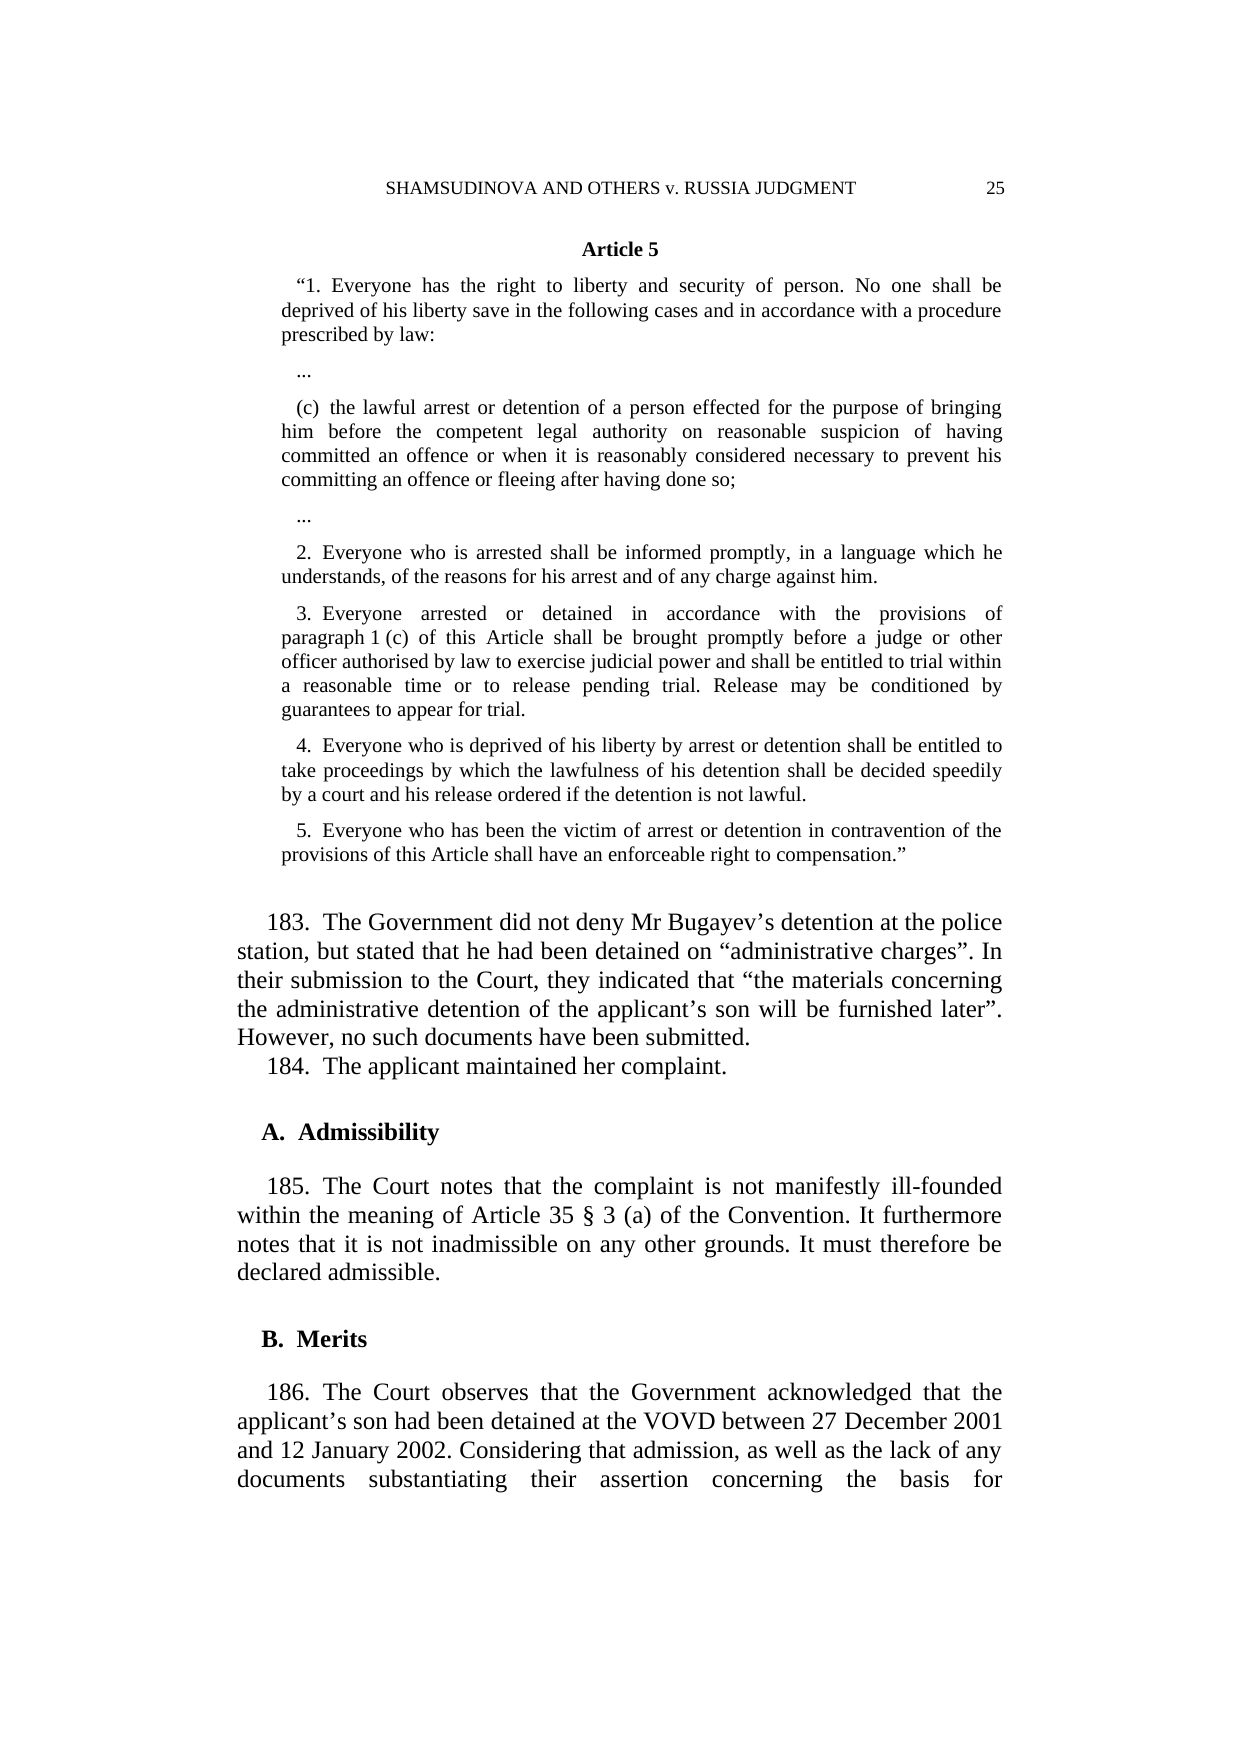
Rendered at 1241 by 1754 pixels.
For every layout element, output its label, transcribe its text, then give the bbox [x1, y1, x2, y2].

text 4. Everyone who is deprived of his liberty by arrest or detention shall be entitled to take proceedings by which the lawfulness of his detention shall be decided speedily by a court and his release ordered if the detention is not lawful. [281, 733, 1003, 806]
text 185. The Court notes that the complaint is not manifestly ill-founded within the meaning of Article 35 § 3 (a) of the Convention. It furthermore notes that it is not inadmissible on any other grounds. It must therefore be declared admissible. [237, 1171, 1003, 1286]
text 2. Everyone who is arrested shall be informed promptly, in a language which he understands, of the reasons for his arrest and of any charge against him. [281, 540, 1003, 588]
text ... [281, 503, 1003, 527]
text 184. The applicant maintained her complaint. [237, 1051, 1003, 1080]
text (c) the lawful arrest or detention of a person effected for the purpose of bringing him before the competent legal authority on reasonable suspicion of having committed an offence or when it is reasonably considered necessary to prevent his committing an offence or fleeing after having done so; [281, 395, 1003, 491]
text “1. Everyone has the right to liberty and security of person. No one shall be deprived of his liberty save in the following cases and in accordance with a procedure prescribed by law: [281, 273, 1003, 346]
text 5. Everyone who has been the victim of arrest or detention in contravention of the provisions of this Article shall have an enforceable right to compensation.” [281, 818, 1003, 866]
title Article 5 [237, 237, 1003, 261]
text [237, 1377, 1003, 1492]
subtitle B. Merits [261, 1324, 1003, 1352]
text 3. Everyone arrested or detained in accordance with the provisions of paragraph 1 (c) of this Article shall be brought promptly before a judge or other officer authorised by law to exercise judicial power and shall be entitled to trial within a reasonable time or to release pending trial. Release may be conditioned by guarantees to appear for trial. [281, 601, 1003, 721]
subtitle A. Admissibility [261, 1117, 1003, 1146]
text 183. The Government did not deny Mr Bugayev’s detention at the police station, but stated that he had been detained on “administrative charges”. In their submission to the Court, they indicated that “the materials concerning the administrative detention of the applicant’s son will be furnished later”. However, no such documents have been submitted. [237, 907, 1003, 1051]
text ... [281, 358, 1003, 382]
